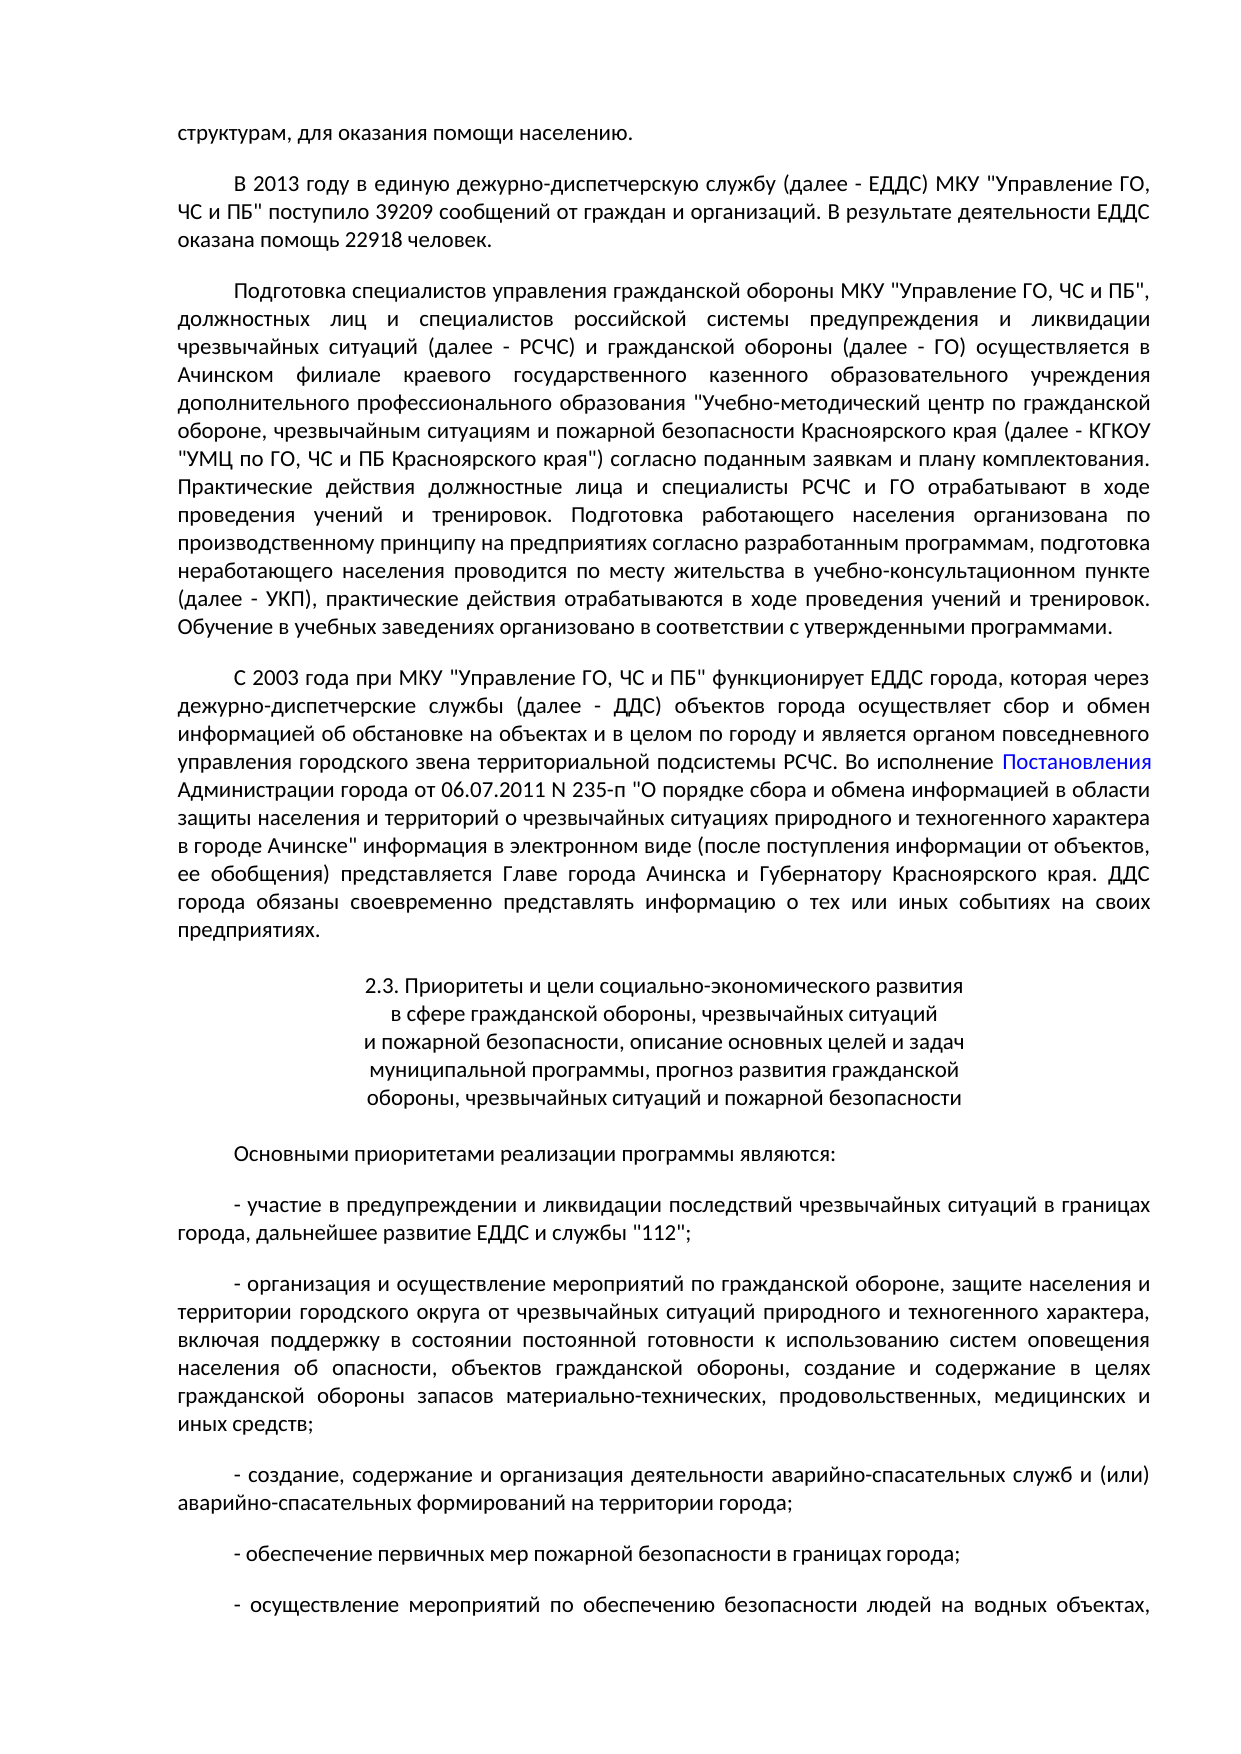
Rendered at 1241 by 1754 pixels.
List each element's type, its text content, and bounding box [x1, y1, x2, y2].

text С 2003 года при МКУ "Управление ГО, ЧС и ПБ" функционирует ЕДДС города, которая через дежурно-диспетчерские службы (далее - ДДС) объектов города осуществляет сбор и обмен информацией об обстановке на объектах и в целом по городу и является органом повседневного управления городского звена территориальной подсистемы РСЧС. Во исполнение Постановления Администрации города от 06.07.2011 N 235-п "О порядке сбора и обмена информацией в области защиты населения и территорий о чрезвычайных ситуациях природного и техногенного характера в городе Ачинске" информация в электронном виде (после поступления информации от объектов, ее обобщения) представляется Главе города Ачинска и Губернатору Красноярского края. ДДС города обязаны своевременно представлять информацию о тех или иных событиях на своих предприятиях. [177, 663, 1152, 943]
text В 2013 году в единую дежурно-диспетчерскую службу (далее - ЕДДС) МКУ "Управление ГО, ЧС и ПБ" поступило 39209 сообщений от граждан и организаций. В результате деятельности ЕДДС оказана помощь 22918 человек. [177, 169, 1152, 253]
text Подготовка специалистов управления гражданской обороны МКУ "Управление ГО, ЧС и ПБ", должностных лиц и специалистов российской системы предупреждения и ликвидации чрезвычайных ситуаций (далее - РСЧС) и гражданской обороны (далее - ГО) осуществляется в Ачинском филиале краевого государственного казенного образовательного учреждения дополнительного профессионального образования "Учебно-методический центр по гражданской обороне, чрезвычайным ситуациям и пожарной безопасности Красноярского края (далее - КГКОУ "УМЦ по ГО, ЧС и ПБ Красноярского края") согласно поданным заявкам и плану комплектования. Практические действия должностные лица и специалисты РСЧС и ГО отрабатывают в ходе проведения учений и тренировок. Подготовка работающего населения организована по производственному принципу на предприятиях согласно разработанным программам, подготовка неработающего населения проводится по месту жительства в учебно-консультационном пункте (далее - УКП), практические действия отрабатываются в ходе проведения учений и тренировок. Обучение в учебных заведениях организовано в соответствии с утвержденными программами. [177, 276, 1152, 640]
text Основными приоритетами реализации программы являются: [177, 1139, 1152, 1168]
text муниципальной программы, прогноз развития гражданской [177, 1056, 1152, 1083]
text обороны, чрезвычайных ситуаций и пожарной безопасности [177, 1083, 1152, 1112]
text - участие в предупреждении и ликвидации последствий чрезвычайных ситуаций в границах города, дальнейшее развитие ЕДДС и службы "112"; [177, 1191, 1152, 1247]
text 2.3. Приоритеты и цели социально-экономического развития [177, 971, 1152, 999]
text - создание, содержание и организация деятельности аварийно-спасательных служб и (или) аварийно-спасательных формирований на территории города; [177, 1461, 1152, 1517]
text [177, 1590, 1152, 1618]
text в сфере гражданской обороны, чрезвычайных ситуаций [177, 999, 1152, 1027]
text - обеспечение первичных мер пожарной безопасности в границах города; [177, 1539, 1152, 1567]
text - организация и осуществление мероприятий по гражданской обороне, защите населения и территории городского округа от чрезвычайных ситуаций природного и техногенного характера, включая поддержку в состоянии постоянной готовности к использованию систем оповещения населения об опасности, объектов гражданской обороны, создание и содержание в целях гражданской обороны запасов материально-технических, продовольственных, медицинских и иных средств; [177, 1269, 1152, 1438]
text и пожарной безопасности, описание основных целей и задач [177, 1027, 1152, 1056]
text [177, 118, 1152, 146]
